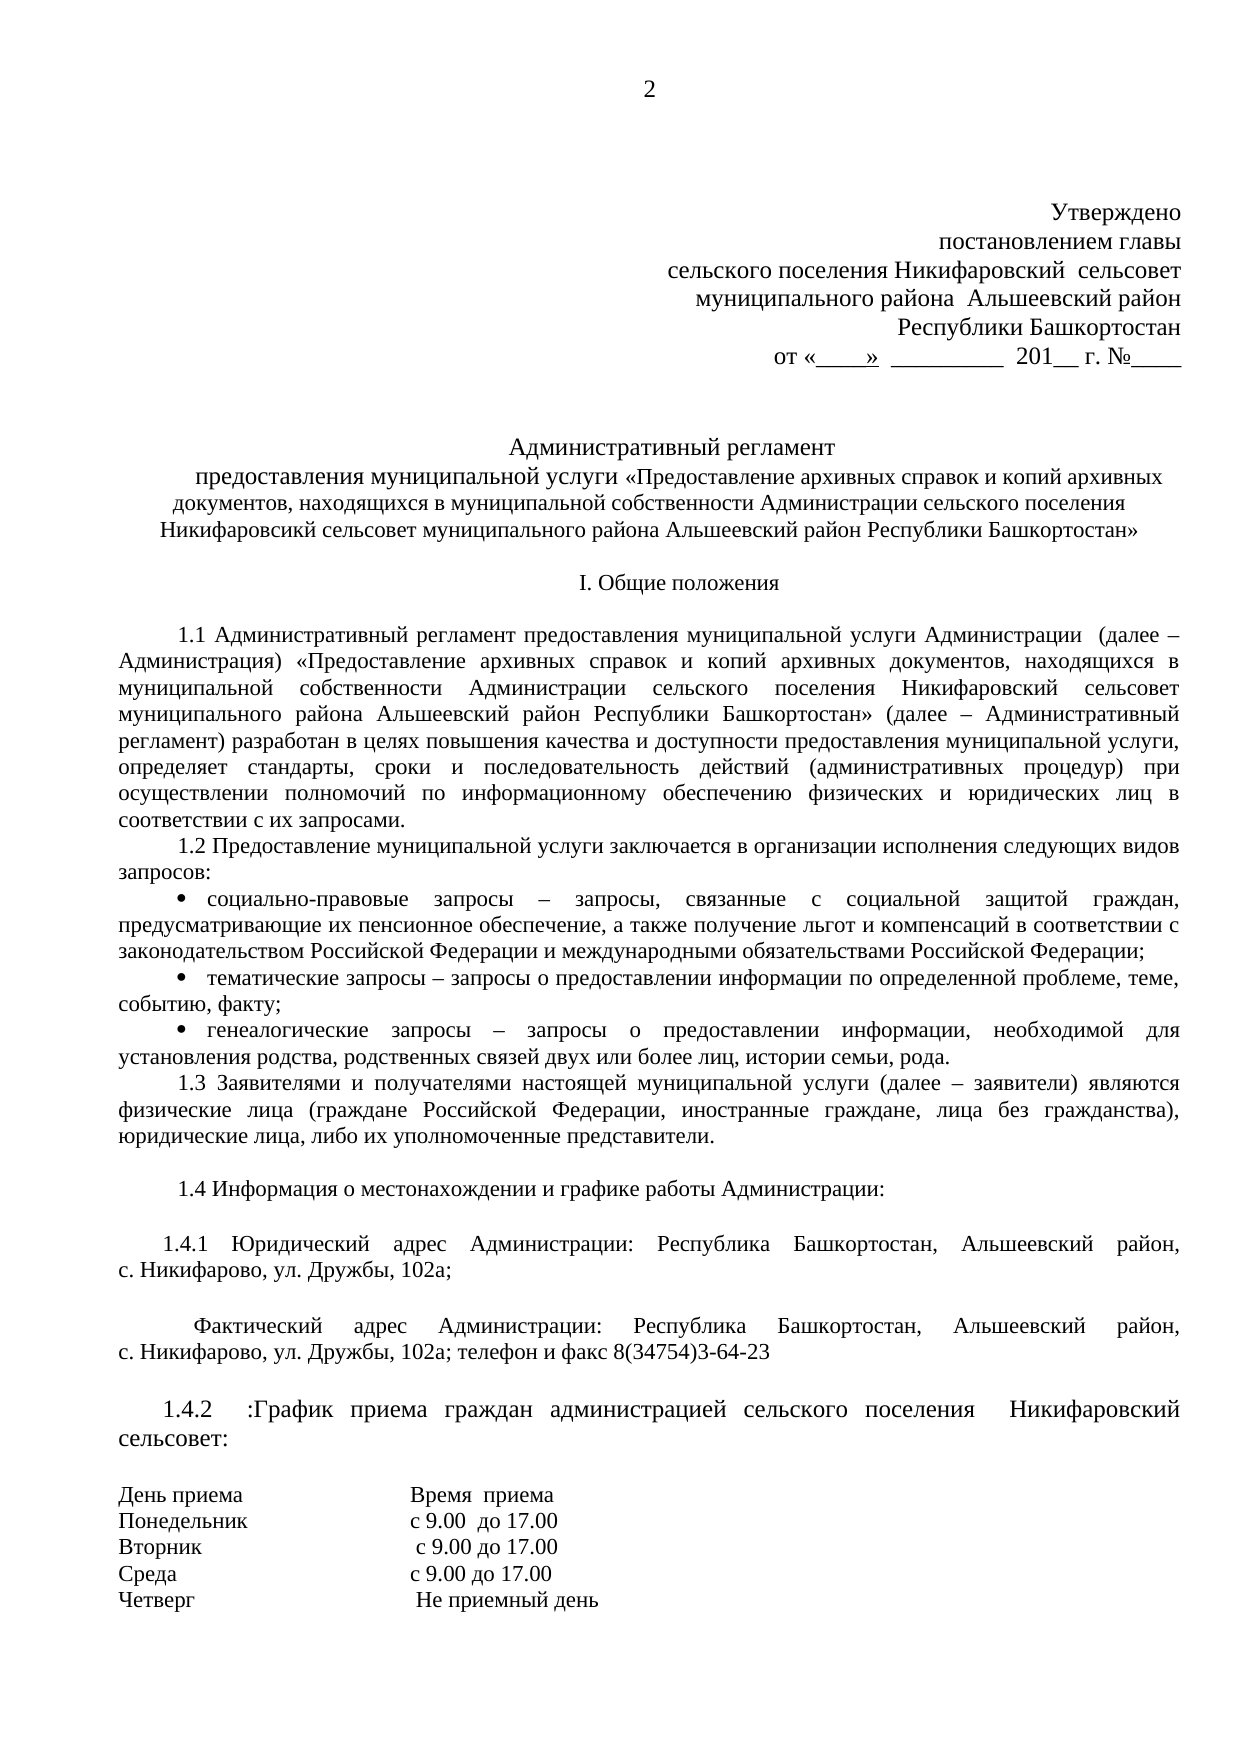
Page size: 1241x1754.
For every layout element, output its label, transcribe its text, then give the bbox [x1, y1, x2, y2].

table_cell Понедельник [107, 1507, 399, 1533]
table_cell Не приемный день [399, 1586, 664, 1612]
text 1.3 Заявителями и получателями настоящей муниципальной услуги (далее – заявители) являются физические лица (граждане Российской Федерации, иностранные граждане, лица без гражданства), юридические лица, либо их уполномоченные представители. [118, 1069, 1181, 1148]
list тематические запросы – запросы о предоставлении информации по определенной проблеме, теме, событию, факту; [118, 964, 1181, 1017]
text от «____» _________ 201__ г. №____ [118, 341, 1181, 370]
text 1.2 Предоставление муниципальной услуги заключается в организации исполнения следующих видов запросов: [118, 832, 1181, 885]
text 1.4 Информация о местонахождении и графике работы Администрации: [118, 1175, 1181, 1201]
list генеалогические запросы – запросы о предоставлении информации, необходимой для установления родства, родственных связей двух или более лиц, истории семьи, рода. [118, 1017, 1181, 1069]
text постановлением главы [118, 226, 1181, 255]
text муниципального района Альшеевский район [118, 283, 1181, 312]
table_cell Четверг [107, 1586, 399, 1612]
text Республики Башкортостан [118, 312, 1181, 341]
list социально-правовые запросы – запросы, связанные с социальной защитой граждан, предусматривающие их пенсионное обеспечение, а также получение льгот и компенсаций в соответствии с законодательством Российской Федерации и международными обязательствами Российской Федерации; [118, 885, 1181, 964]
text 1.4.1 Юридический адрес Администрации: Республика Башкортостан, Альшеевский район, с. Никифарово, ул. Дружбы, 102а; [118, 1230, 1181, 1283]
text сельского поселения Никифаровский сельсовет [118, 255, 1181, 283]
text Утверждено [118, 197, 1181, 226]
text Фактический адрес Администрации: Республика Башкортостан, Альшеевский район, с. Никифарово, ул. Дружбы, 102а; телефон и факс 8(34754)3-64-23 [118, 1312, 1181, 1365]
text предоставления муниципальной услуги «Предоставление архивных справок и копий архивных документов, находящихся в муниципальной собственности Администрации сельского поселения Никифаровсикй сельсовет муниципального района Альшеевский район Республики Башкортостан» [118, 461, 1181, 542]
text Общие положения [118, 568, 1181, 595]
text 1.4.2 :График приема граждан администрацией сельского поселения Никифаровский сельсовет: [118, 1394, 1181, 1451]
table_cell Среда [107, 1560, 399, 1586]
text 1.1 Административный регламент предоставления муниципальной услуги Администрации (далее – Администрация) «Предоставление архивных справок и копий архивных документов, находящихся в муниципальной собственности Администрации сельского поселения Никифаровский сельсовет муниципального района Альшеевский район Республики Башкортостан» (далее – Административный регламент) разработан в целях повышения качества и доступности предоставления муниципальной услуги, определяет стандарты, сроки и последовательность действий (административных процедур) при осуществлении полномочий по информационному обеспечению физических и юридических лиц в соответствии с их запросами. [118, 621, 1181, 832]
text Административный регламент [118, 432, 1181, 461]
table_cell с 9.00 до 17.00 [399, 1533, 664, 1560]
table_header Время приема [399, 1481, 664, 1507]
table_cell Вторник [107, 1533, 399, 1560]
table_cell с 9.00 до 17.00 [399, 1507, 664, 1533]
table_cell с 9.00 до 17.00 [399, 1560, 664, 1586]
table_header День приема [107, 1481, 399, 1507]
